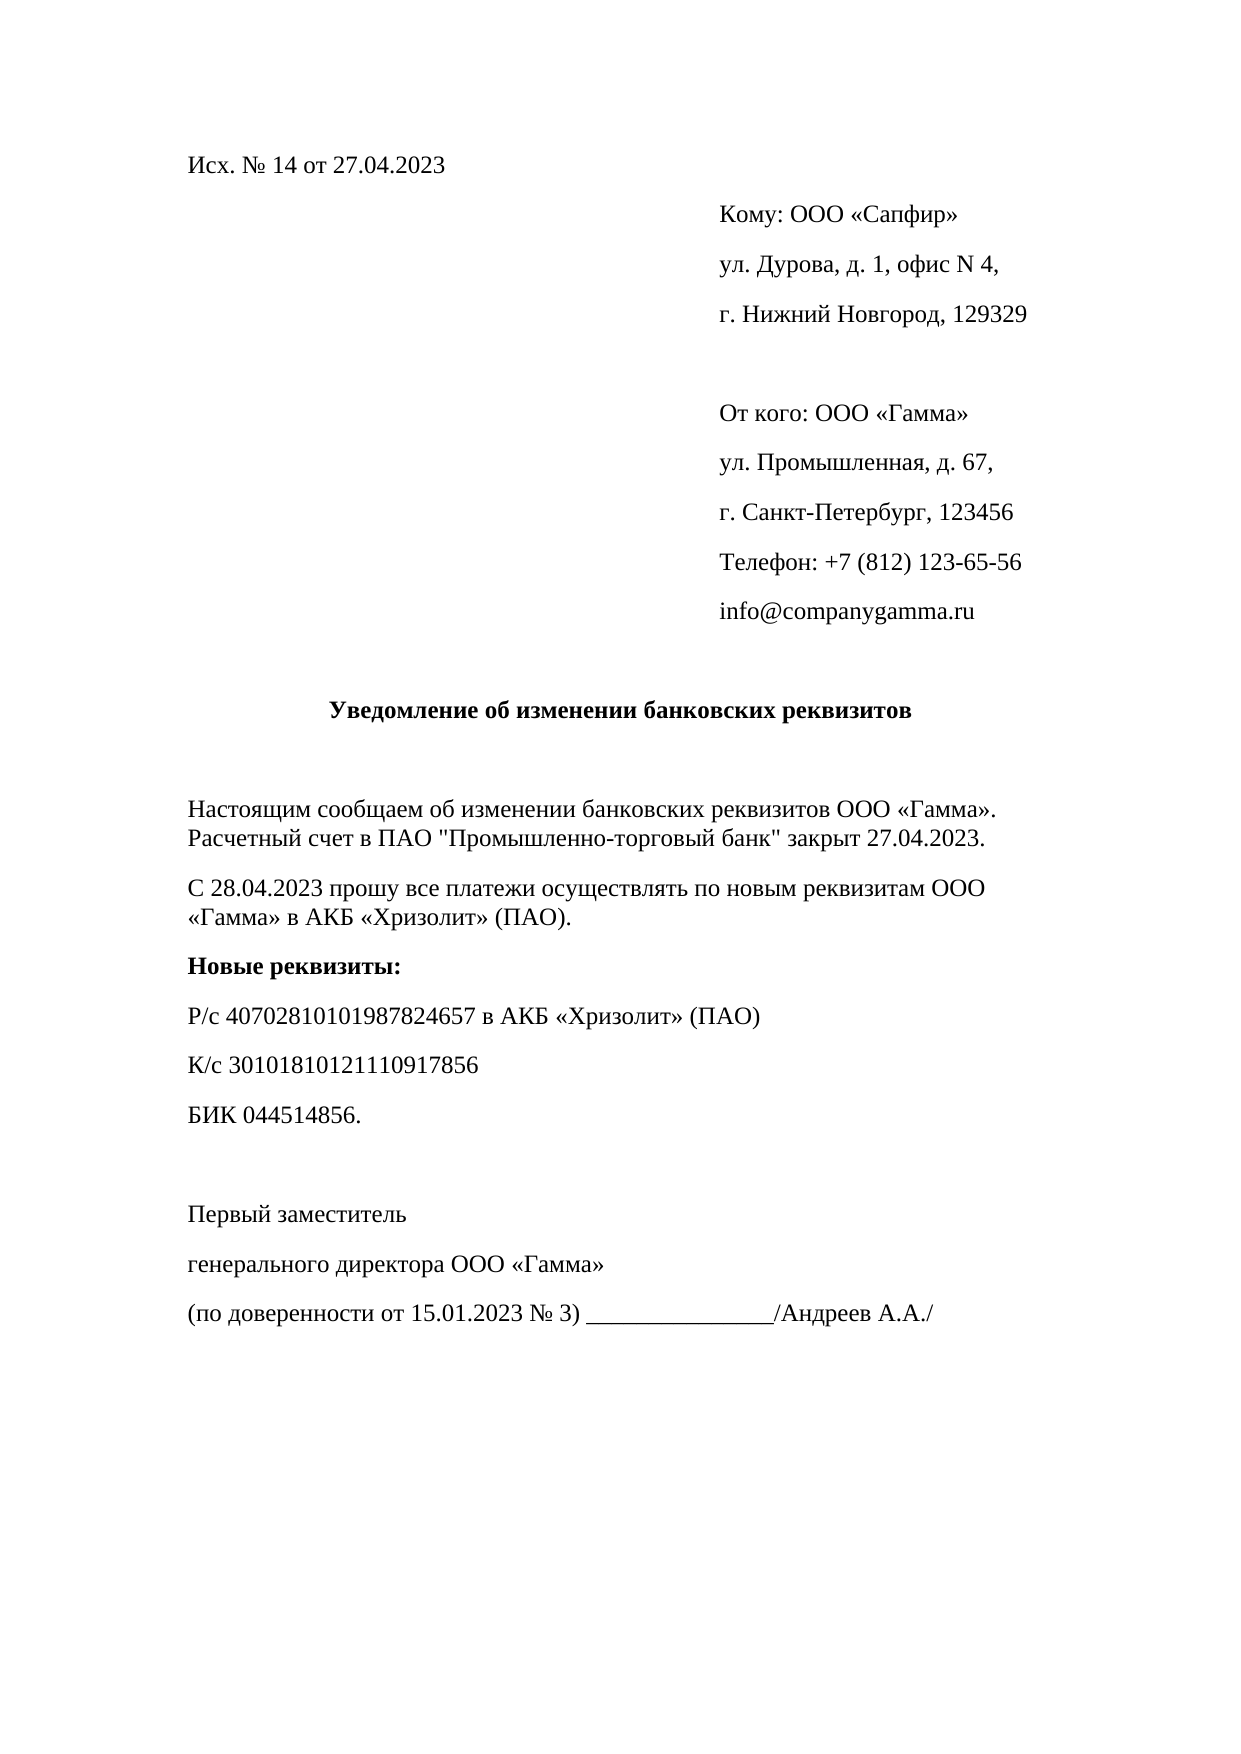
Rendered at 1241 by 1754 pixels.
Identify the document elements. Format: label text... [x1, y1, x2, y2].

text Первый заместитель [187, 1199, 1053, 1228]
text ул. Промышленная, д. 67, [719, 447, 1053, 476]
text Исх. № 14 от 27.04.2023 [187, 150, 1053, 179]
text г. Нижний Новгород, 129329 [719, 299, 1053, 327]
text К/с 30101810121110917856 [187, 1050, 1053, 1079]
text ул. Дурова, д. 1, офис N 4, [719, 249, 1053, 278]
text генерального директора ООО «Гамма» [187, 1249, 1053, 1277]
text Новые реквизиты: [187, 951, 1053, 980]
text (по доверенности от 15.01.2023 № 3) _______________/Андреев А.А./ [187, 1298, 1053, 1327]
text Настоящим сообщаем об изменении банковских реквизитов ООО «Гамма». Расчетный счет в ПАО "Промышленно-торговый банк" закрыт 27.04.2023. [187, 794, 1053, 852]
text БИК 044514856. [187, 1100, 1053, 1129]
text info@companygamma.ru [719, 596, 1053, 625]
text Уведомление об изменении банковских реквизитов [187, 695, 1053, 724]
text От кого: ООО «Гамма» [719, 398, 1053, 427]
text г. Санкт-Петербург, 123456 [719, 497, 1053, 526]
text С 28.04.2023 прошу все платежи осуществлять по новым реквизитам ООО «Гамма» в АКБ «Хризолит» (ПАО). [187, 873, 1053, 930]
text Телефон: +7 (812) 123-65-56 [719, 547, 1053, 575]
text Р/с 40702810101987824657 в АКБ «Хризолит» (ПАО) [187, 1001, 1053, 1029]
text Кому: ООО «Сапфир» [719, 199, 1053, 228]
